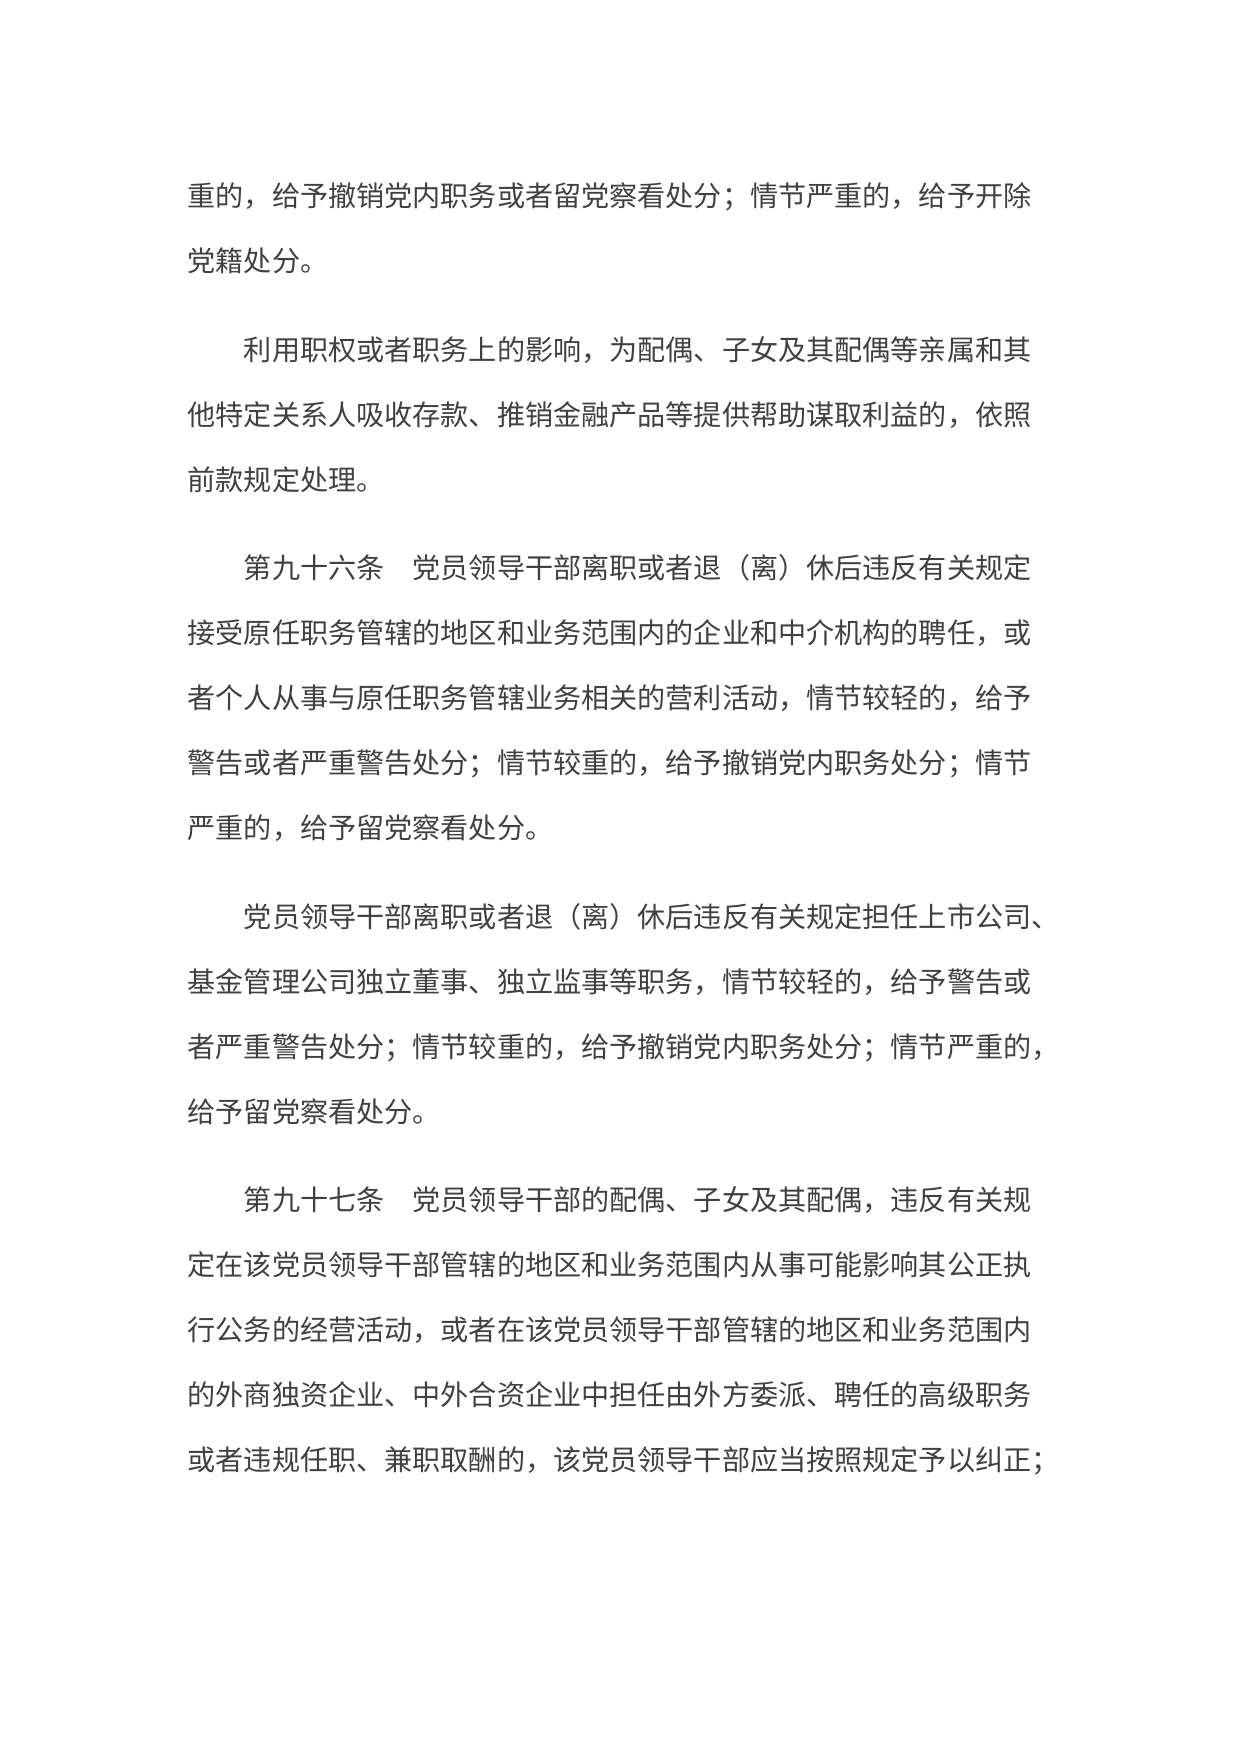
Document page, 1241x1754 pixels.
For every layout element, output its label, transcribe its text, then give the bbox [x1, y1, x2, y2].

text 党员领导干部离职或者退（离）休后违反有关规定担任上市公司、基金管理公司独立董事、独立监事等职务，情节较轻的，给予警告或者严重警告处分；情节较重的，给予撤销党内职务处分；情节严重的，给予留党察看处分。 [187, 882, 1053, 1142]
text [187, 162, 1053, 292]
text 第九十六条 党员领导干部离职或者退（离）休后违反有关规定接受原任职务管辖的地区和业务范围内的企业和中介机构的聘任，或者个人从事与原任职务管辖业务相关的营利活动，情节较轻的，给予警告或者严重警告处分；情节较重的，给予撤销党内职务处分；情节严重的，给予留党察看处分。 [187, 534, 1053, 859]
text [187, 1166, 1053, 1491]
text 利用职权或者职务上的影响，为配偶、子女及其配偶等亲属和其他特定关系人吸收存款、推销金融产品等提供帮助谋取利益的，依照前款规定处理。 [187, 315, 1053, 510]
